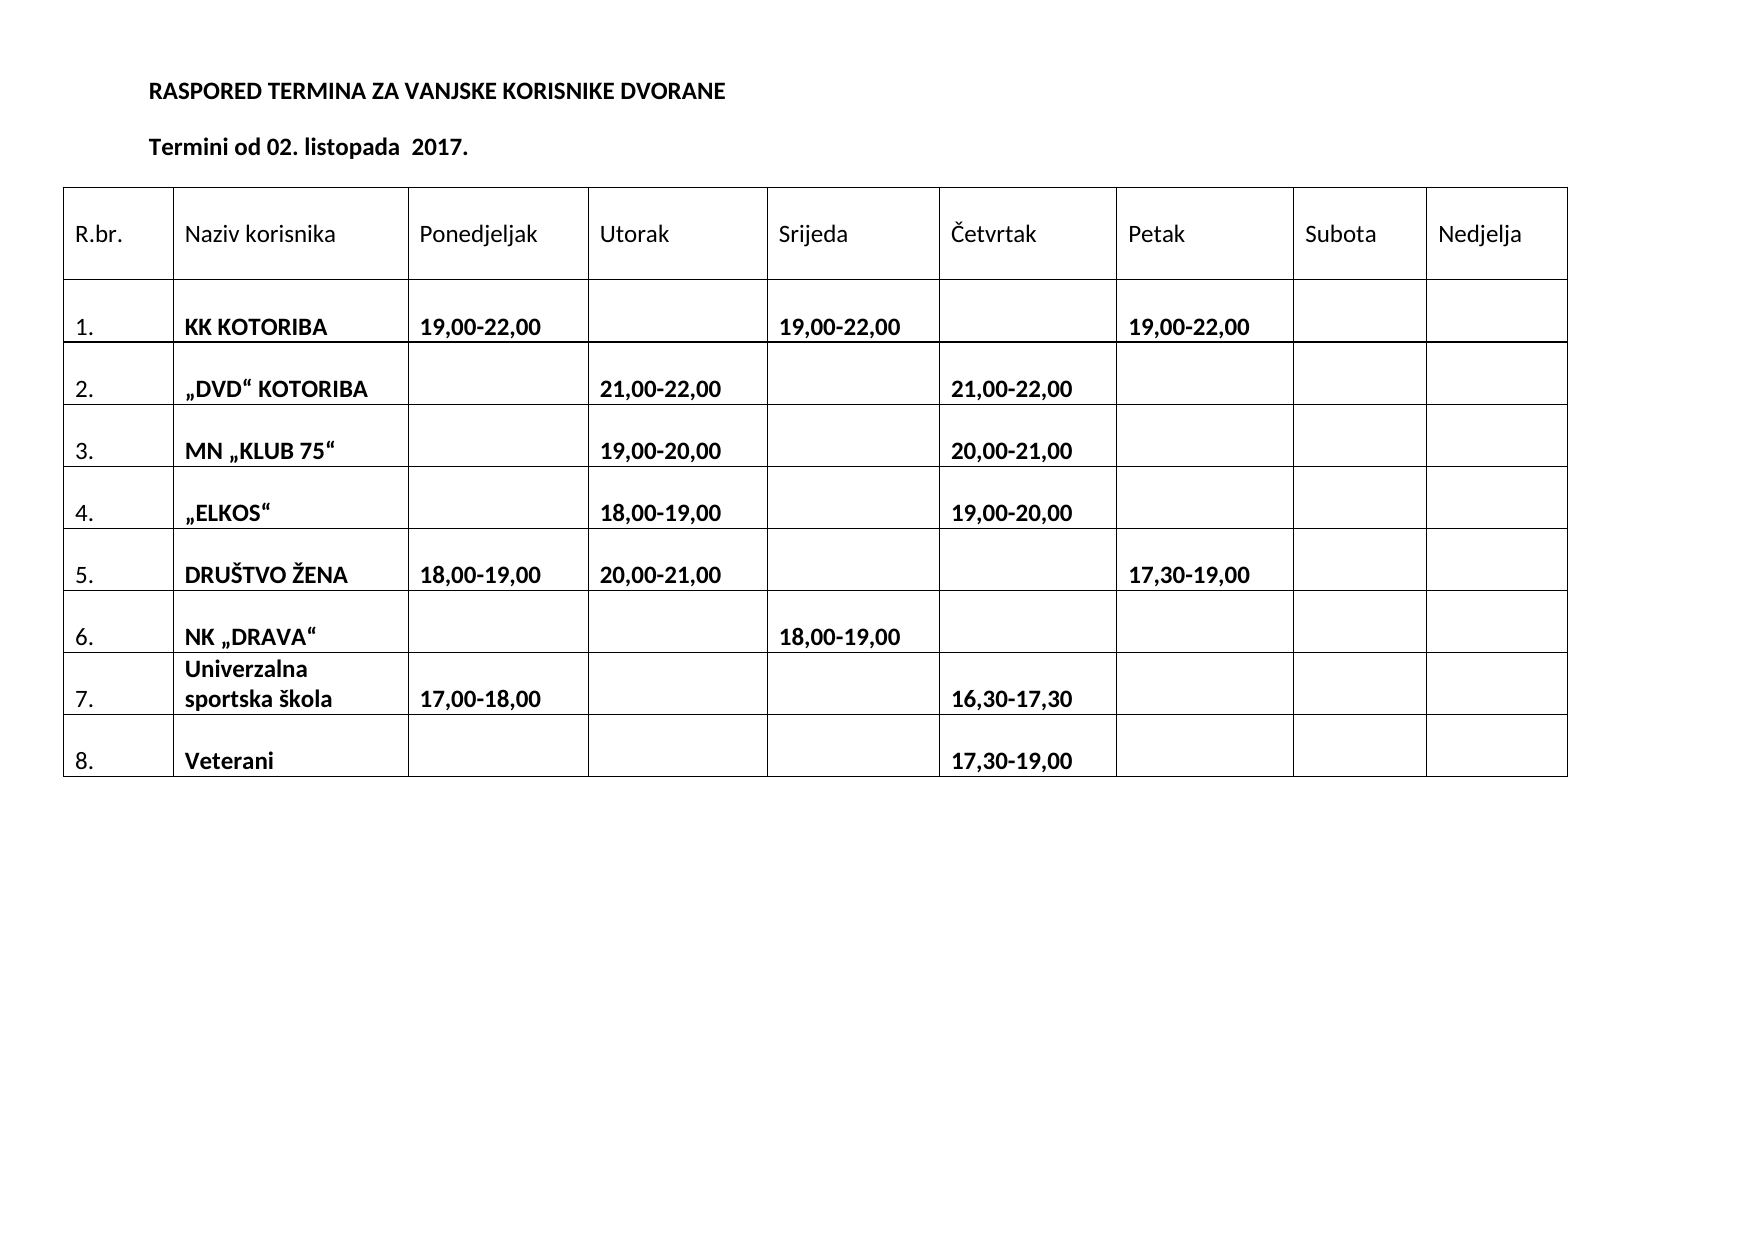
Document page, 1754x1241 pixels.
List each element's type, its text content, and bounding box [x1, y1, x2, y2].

table_cell 8. [64, 715, 173, 776]
table_cell Veterani [174, 715, 408, 776]
table_cell [768, 343, 939, 403]
table_cell [409, 405, 588, 466]
table_cell 21,00-22,00 [940, 343, 1116, 403]
table_cell 18,00-19,00 [409, 529, 588, 590]
table_cell [409, 591, 588, 652]
table_cell [940, 591, 1116, 652]
table_cell [409, 715, 588, 776]
table_cell [1294, 529, 1426, 590]
table_cell 19,00-22,00 [768, 280, 939, 341]
table_cell [1294, 405, 1426, 466]
table_header R.br. [64, 188, 173, 279]
table_header Petak [1117, 188, 1293, 279]
table_cell 16,30-17,30 [940, 653, 1116, 714]
table_cell 17,00-18,00 [409, 653, 588, 714]
table_cell [1427, 591, 1567, 652]
table_cell 7. [64, 653, 173, 714]
table_cell [589, 591, 767, 652]
table_cell [589, 280, 767, 341]
table_cell [768, 405, 939, 466]
table_cell 19,00-22,00 [409, 280, 588, 341]
table_cell 19,00-20,00 [940, 467, 1116, 528]
table_cell 6. [64, 591, 173, 652]
table_cell [1427, 653, 1567, 714]
table_header Naziv korisnika [174, 188, 408, 279]
table_cell 19,00-22,00 [1117, 280, 1293, 341]
table_cell [768, 467, 939, 528]
table_header Nedjelja [1427, 188, 1567, 279]
text RASPORED TERMINA ZA VANJSKE KORISNIKE DVORANE [75, 75, 1679, 106]
table_header Srijeda [768, 188, 939, 279]
table_cell 20,00-21,00 [589, 529, 767, 590]
table_cell [1117, 653, 1293, 714]
table_cell „DVD“ KOTORIBA [174, 343, 408, 403]
table_cell 1. [64, 280, 173, 341]
table_cell 4. [64, 467, 173, 528]
table_cell [1294, 343, 1426, 403]
table_cell [1427, 715, 1567, 776]
table_cell 2. [64, 343, 173, 403]
table_cell DRUŠTVO ŽENA [174, 529, 408, 590]
table_cell [1294, 653, 1426, 714]
table_header Četvrtak [940, 188, 1116, 279]
table_cell [409, 343, 588, 403]
table_cell 20,00-21,00 [940, 405, 1116, 466]
table_cell MN „KLUB 75“ [174, 405, 408, 466]
table_cell NK „DRAVA“ [174, 591, 408, 652]
table_cell [1117, 467, 1293, 528]
table_cell [1117, 405, 1293, 466]
table_cell [1117, 715, 1293, 776]
table_cell [1294, 467, 1426, 528]
table_header Ponedjeljak [409, 188, 588, 279]
table_cell [589, 715, 767, 776]
table_cell [768, 653, 939, 714]
table_cell [1427, 405, 1567, 466]
table_cell [940, 529, 1116, 590]
table_cell [1427, 280, 1567, 341]
table_cell KK KOTORIBA [174, 280, 408, 341]
table_cell 19,00-20,00 [589, 405, 767, 466]
table_cell [1294, 591, 1426, 652]
table_cell „ELKOS“ [174, 467, 408, 528]
table_cell [768, 529, 939, 590]
table_cell [589, 653, 767, 714]
table_cell [1427, 529, 1567, 590]
table_cell [768, 715, 939, 776]
table_cell 17,30-19,00 [1117, 529, 1293, 590]
table_cell [1427, 343, 1567, 403]
table_cell 5. [64, 529, 173, 590]
table_header Utorak [589, 188, 767, 279]
table_cell 18,00-19,00 [589, 467, 767, 528]
table_cell [940, 280, 1116, 341]
table_cell [409, 467, 588, 528]
text Termini od 02. listopada 2017. [75, 131, 1679, 161]
table_cell [1294, 280, 1426, 341]
table_header Subota [1294, 188, 1426, 279]
table_cell [1117, 591, 1293, 652]
table_cell 18,00-19,00 [768, 591, 939, 652]
table_cell 17,30-19,00 [940, 715, 1116, 776]
table_cell 3. [64, 405, 173, 466]
table_cell [1117, 343, 1293, 403]
table_cell 21,00-22,00 [589, 343, 767, 403]
table_cell [1427, 467, 1567, 528]
table_cell [1294, 715, 1426, 776]
table_cell Univerzalna sportska škola [174, 653, 408, 714]
